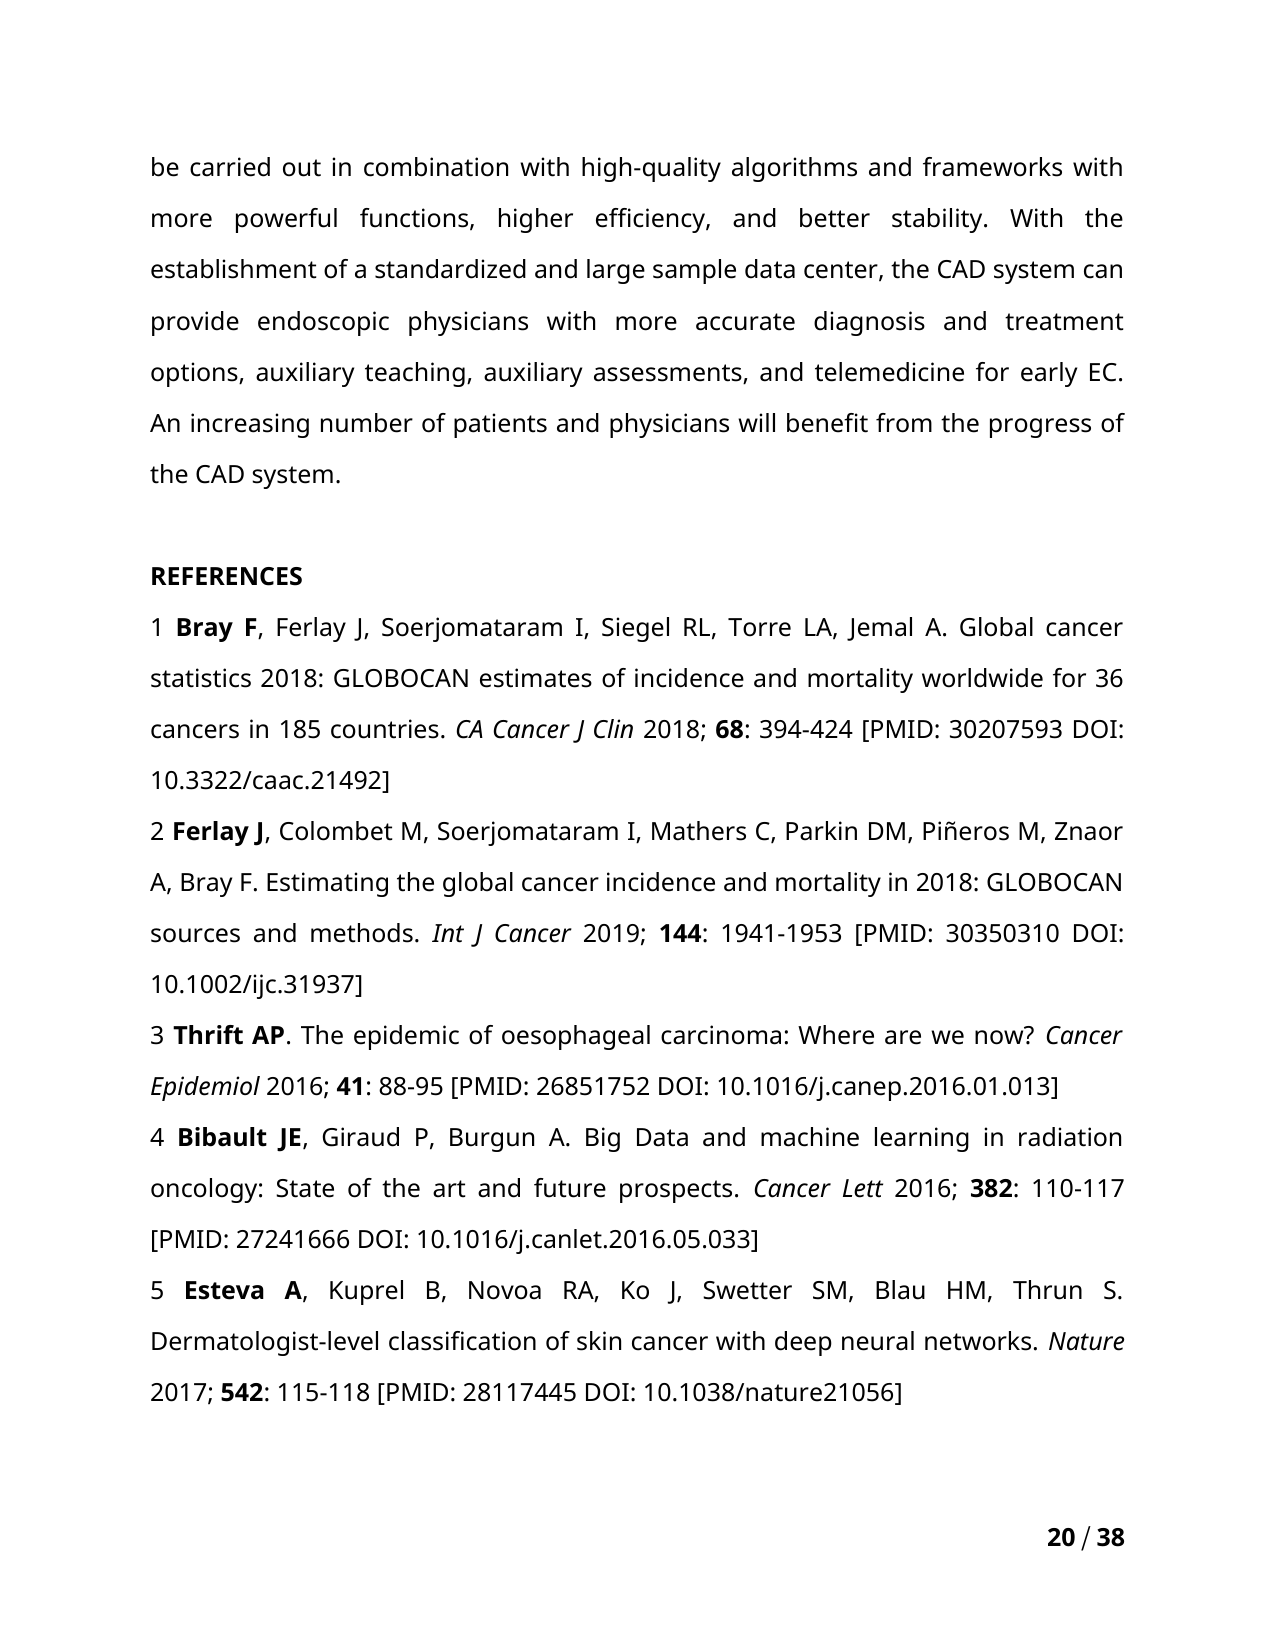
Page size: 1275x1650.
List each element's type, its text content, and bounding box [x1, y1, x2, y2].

text REFERENCES [150, 558, 1125, 592]
text 4 Bibault JE, Giraud P, Burgun A. Big Data and machine learning in radiation oncology: State of the art and future prospects. Cancer Lett 2016; 382: 110-117 [PMID: 27241666 DOI: 10.1016/j.canlet.2016.05.033] [150, 1120, 1125, 1256]
text 1 Bray F, Ferlay J, Soerjomataram I, Siegel RL, Torre LA, Jemal A. Global cancer statistics 2018: GLOBOCAN estimates of incidence and mortality worldwide for 36 cancers in 185 countries. CA Cancer J Clin 2018; 68: 394-424 [PMID: 30207593 DOI: 10.3322/caac.21492] [150, 609, 1125, 797]
text 2 Ferlay J, Colombet M, Soerjomataram I, Mathers C, Parkin DM, Piñeros M, Znaor A, Bray F. Estimating the global cancer incidence and mortality in 2018: GLOBOCAN sources and methods. Int J Cancer 2019; 144: 1941-1953 [PMID: 30350310 DOI: 10.1002/ijc.31937] [150, 813, 1125, 1001]
text 3 Thrift AP. The epidemic of oesophageal carcinoma: Where are we now? Cancer Epidemiol 2016; 41: 88-95 [PMID: 26851752 DOI: 10.1016/j.canep.2016.01.013] [150, 1018, 1125, 1103]
text 5 Esteva A, Kuprel B, Novoa RA, Ko J, Swetter SM, Blau HM, Thrun S. Dermatologist-level classification of skin cancer with deep neural networks. Nature 2017; 542: 115-118 [PMID: 28117445 DOI: 10.1038/nature21056] [150, 1273, 1125, 1409]
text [150, 150, 1125, 490]
